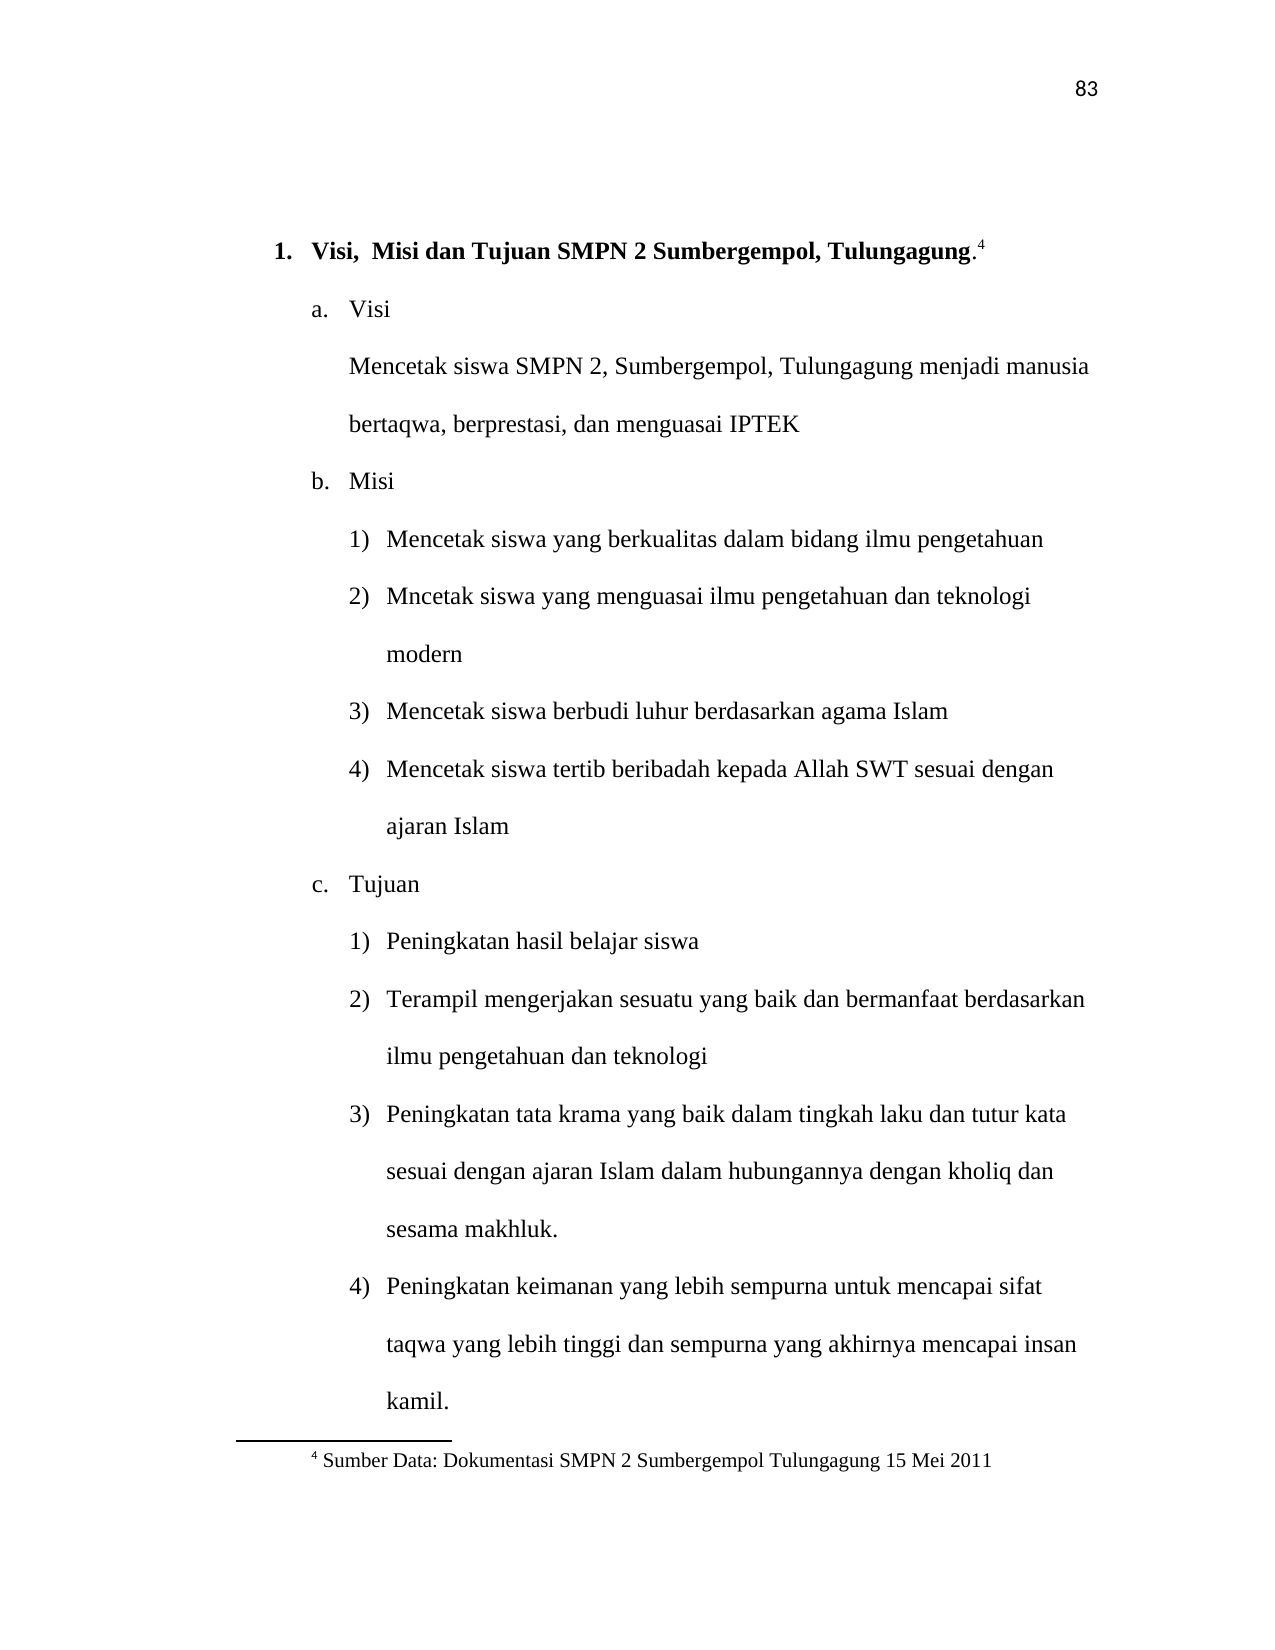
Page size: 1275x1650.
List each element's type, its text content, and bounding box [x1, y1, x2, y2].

list Peningkatan tata krama yang baik dalam tingkah laku dan tutur kata sesuai dengan ajaran Islam dalam hubungannya dengan kholiq dan sesama makhluk. [349, 1099, 1098, 1242]
list Mencetak siswa berbudi luhur berdasarkan agama Islam [349, 696, 1098, 725]
list Terampil mengerjakan sesuatu yang baik dan bermanfaat berdasarkan ilmu pengetahuan dan teknologi [349, 984, 1098, 1070]
list Peningkatan keimanan yang lebih sempurna untuk mencapai sifat taqwa yang lebih tinggi dan sempurna yang akhirnya mencapai insan kamil. [349, 1271, 1098, 1415]
list Misi [311, 466, 1098, 495]
list Visi [311, 294, 1098, 322]
list Mencetak siswa yang berkualitas dalam bidang ilmu pengetahuan [349, 524, 1098, 552]
list Mncetak siswa yang menguasai ilmu pengetahuan dan teknologi modern [349, 581, 1098, 667]
list Visi, Misi dan Tujuan SMPN 2 Sumbergempol, Tulungagung. [274, 236, 1098, 265]
text Mencetak siswa SMPN 2, Sumbergempol, Tulungagung menjadi manusia bertaqwa, berprestasi, dan menguasai IPTEK [349, 351, 1098, 437]
list Tujuan [312, 869, 1098, 897]
list Peningkatan hasil belajar siswa [349, 926, 1098, 955]
list Mencetak siswa tertib beribadah kepada Allah SWT sesuai dengan ajaran Islam [349, 754, 1098, 840]
